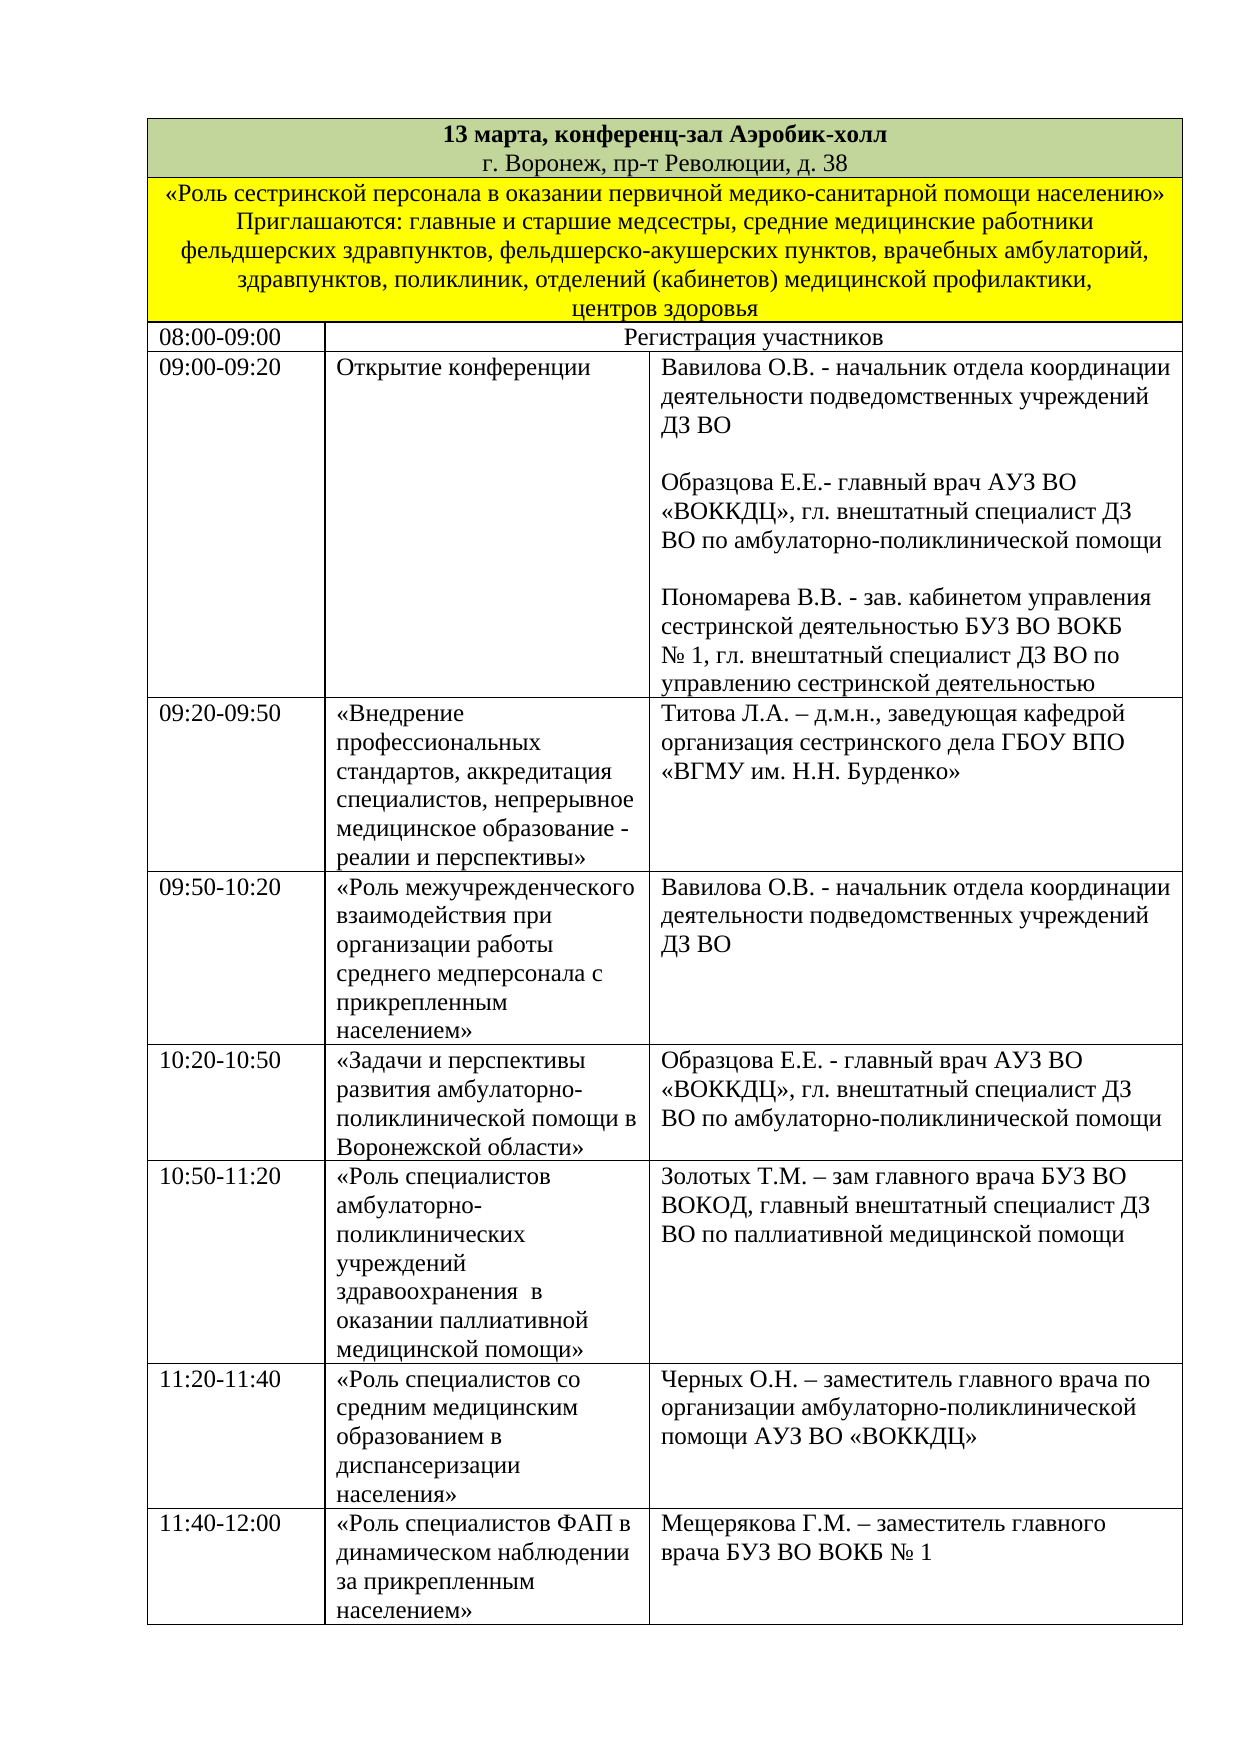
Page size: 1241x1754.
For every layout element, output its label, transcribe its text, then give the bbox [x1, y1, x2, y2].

table_cell 08:00-09:00 [148, 323, 324, 351]
table_header 13 марта, конференц-зал Аэробик-холл г. Воронеж, пр-т Революции, д. 38 [148, 119, 1182, 177]
table_cell Мещерякова Г.М. – заместитель главного врача БУЗ ВО ВОКБ № 1 [650, 1509, 1182, 1623]
table_cell 11:20-11:40 [148, 1364, 324, 1507]
table_cell «Задачи и перспективы развития амбулаторно-поликлинической помощи в Воронежской области» [326, 1045, 649, 1160]
table_cell Черных О.Н. – заместитель главного врача по организации амбулаторно-поликлинической помощи АУЗ ВО «ВОККДЦ» [650, 1364, 1182, 1507]
table_cell «Роль специалистов ФАП в динамическом наблюдении за прикрепленным населением» [326, 1509, 649, 1623]
table_cell «Роль специалистов амбулаторно-поликлинических учреждений здравоохранения в оказании паллиативной медицинской помощи» [326, 1161, 649, 1363]
table_cell Образцова Е.Е. - главный врач АУЗ ВО «ВОККДЦ», гл. внештатный специалист ДЗ ВО по амбулаторно-поликлинической помощи [650, 1045, 1182, 1160]
table_cell Вавилова О.В. - начальник отдела координации деятельности подведомственных учреждений ДЗ ВО [650, 872, 1182, 1044]
table_cell «Роль сестринской персонала в оказании первичной медико-санитарной помощи населению» Приглашаются: главные и старшие медсестры, средние медицинские работники фельдшерских здравпунктов, фельдшерско-акушерских пунктов, врачебных амбулаторий, здравпунктов, поликлиник, отделений (кабинетов) медицинской профилактики, центров здоровья [148, 178, 1182, 321]
table_cell «Роль межучрежденческого взаимодействия при организации работы среднего медперсонала с прикрепленным населением» [326, 872, 649, 1044]
table_cell Вавилова О.В. - начальник отдела координации деятельности подведомственных учреждений ДЗ ВО Образцова Е.Е.- главный врач АУЗ ВО «ВОККДЦ», гл. внештатный специалист ДЗ ВО по амбулаторно-поликлинической помощи Пономарева В.В. - зав. кабинетом управления сестринской деятельностью БУЗ ВО ВОКБ № 1, гл. внештатный специалист ДЗ ВО по управлению сестринской деятельностью [650, 352, 1182, 697]
table_cell Золотых Т.М. – зам главного врача БУЗ ВО ВОКОД, главный внештатный специалист ДЗ ВО по паллиативной медицинской помощи [650, 1161, 1182, 1363]
table_cell Открытие конференции [326, 352, 649, 697]
table_cell 11:40-12:00 [148, 1509, 324, 1623]
table_cell 10:20-10:50 [148, 1045, 324, 1160]
table_cell «Внедрение профессиональных стандартов, аккредитация специалистов, непрерывное медицинское образование - реалии и перспективы» [326, 698, 649, 871]
table_cell Регистрация участников [326, 323, 1182, 351]
table_cell 09:50-10:20 [148, 872, 324, 1044]
table_cell «Роль специалистов со средним медицинским образованием в диспансеризации населения» [326, 1364, 649, 1507]
table_cell 09:20-09:50 [148, 698, 324, 871]
table_cell 10:50-11:20 [148, 1161, 324, 1363]
table_cell Титова Л.А. – д.м.н., заведующая кафедрой организация сестринского дела ГБОУ ВПО «ВГМУ им. Н.Н. Бурденко» [650, 698, 1182, 871]
table_cell 09:00-09:20 [148, 352, 324, 697]
